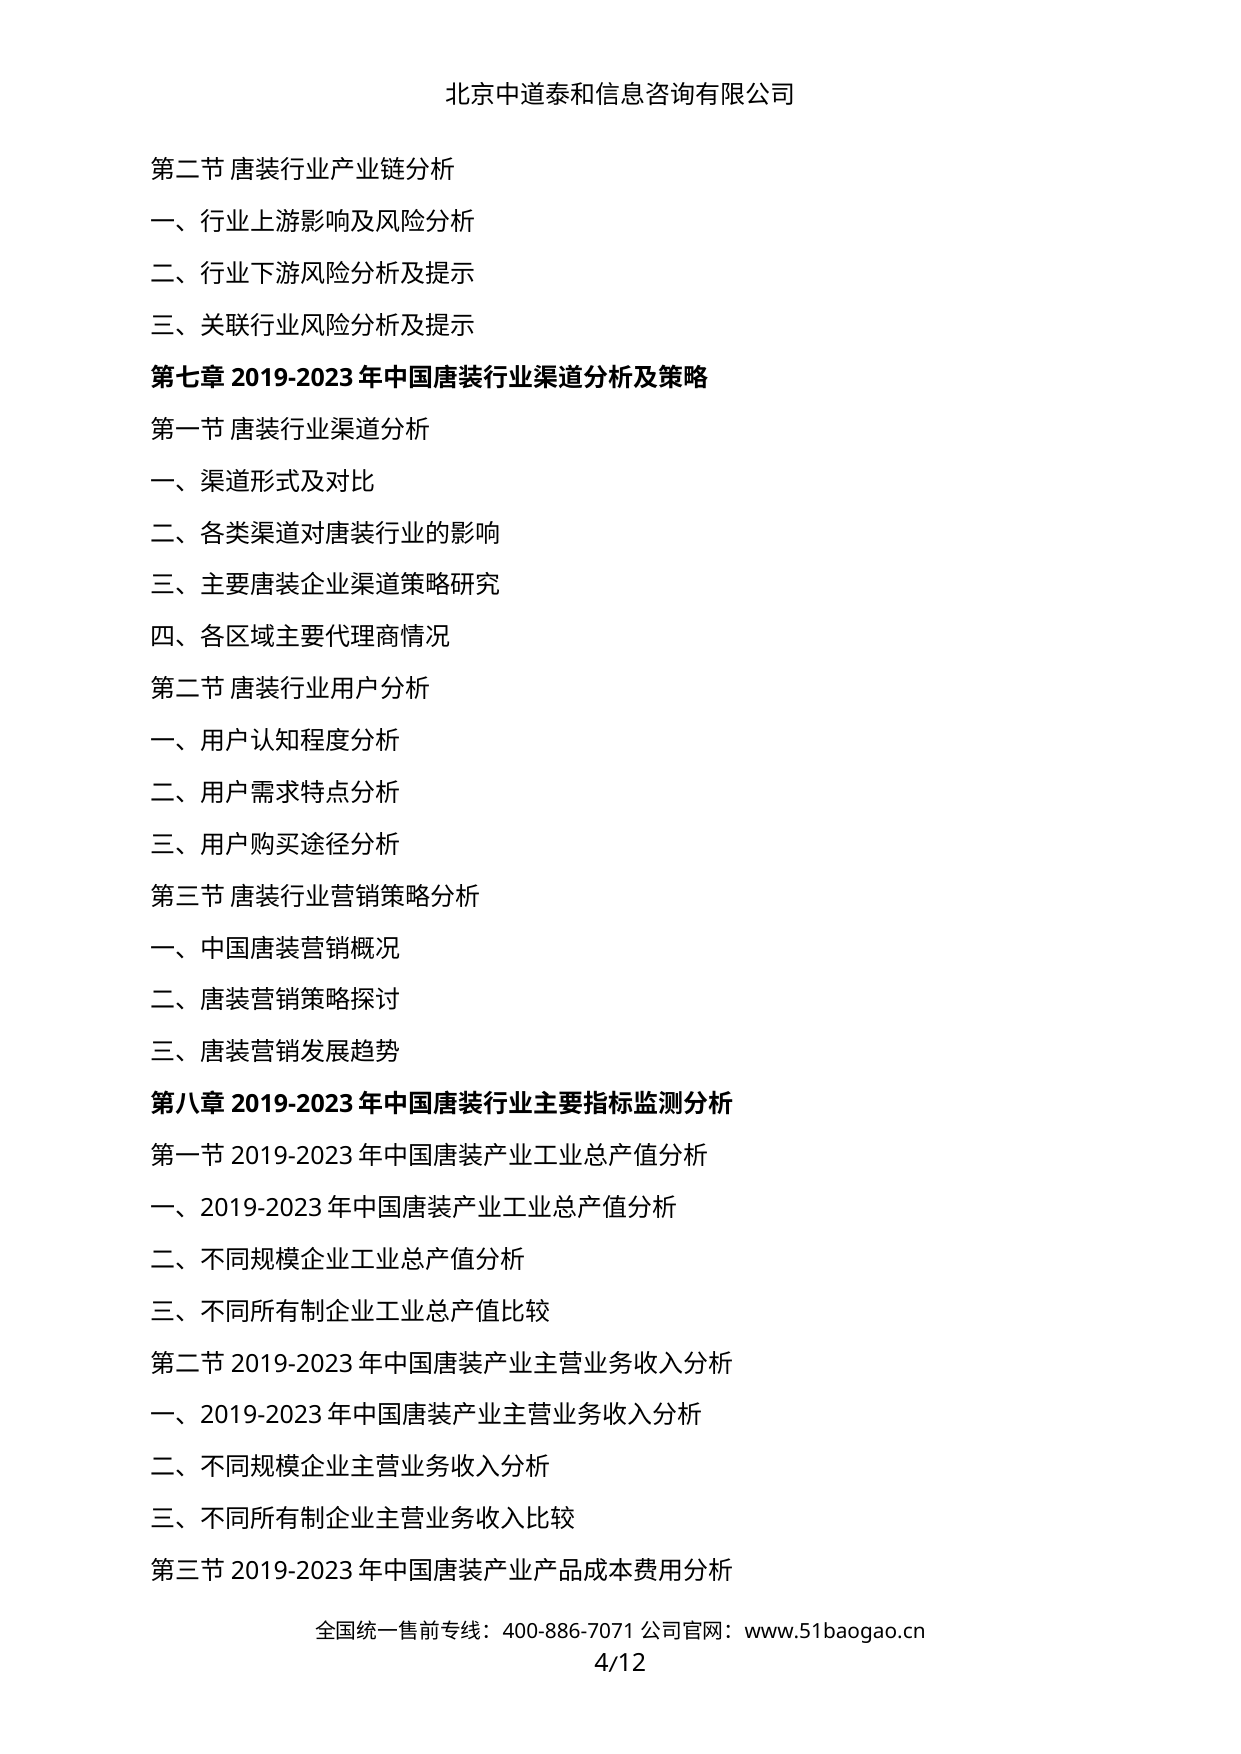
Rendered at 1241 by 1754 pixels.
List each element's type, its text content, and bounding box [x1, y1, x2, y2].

text 二、行业下游风险分析及提示 [150, 254, 1090, 290]
text 三、不同所有制企业主营业务收入比较 [150, 1499, 1090, 1535]
text 第三节 唐装行业营销策略分析 [150, 876, 1090, 912]
text 三、主要唐装企业渠道策略研究 [150, 565, 1090, 601]
text 一、渠道形式及对比 [150, 461, 1090, 497]
text 第二节 唐装行业产业链分析 [150, 150, 1090, 186]
text 二、用户需求特点分析 [150, 772, 1090, 809]
text 一、中国唐装营销概况 [150, 928, 1090, 964]
text 二、各类渠道对唐装行业的影响 [150, 513, 1090, 549]
text 一、行业上游影响及风险分析 [150, 202, 1090, 238]
text 第二节 2019-2023年中国唐装产业主营业务收入分析 [150, 1343, 1090, 1379]
text 第三节 2019-2023年中国唐装产业产品成本费用分析 [150, 1551, 1090, 1587]
text 二、唐装营销策略探讨 [150, 980, 1090, 1016]
text 三、用户购买途径分析 [150, 824, 1090, 861]
text 三、关联行业风险分析及提示 [150, 306, 1090, 342]
text 一、2019-2023年中国唐装产业主营业务收入分析 [150, 1395, 1090, 1431]
text 四、各区域主要代理商情况 [150, 617, 1090, 653]
text 第二节 唐装行业用户分析 [150, 669, 1090, 705]
text 第八章 2019-2023年中国唐装行业主要指标监测分析 [150, 1084, 1090, 1120]
text 二、不同规模企业工业总产值分析 [150, 1239, 1090, 1276]
text 一、2019-2023年中国唐装产业工业总产值分析 [150, 1187, 1090, 1224]
text 三、不同所有制企业工业总产值比较 [150, 1291, 1090, 1327]
text 一、用户认知程度分析 [150, 721, 1090, 757]
text 三、唐装营销发展趋势 [150, 1032, 1090, 1068]
text 第一节 唐装行业渠道分析 [150, 409, 1090, 446]
text 二、不同规模企业主营业务收入分析 [150, 1447, 1090, 1483]
text 第一节 2019-2023年中国唐装产业工业总产值分析 [150, 1136, 1090, 1172]
text 第七章 2019-2023年中国唐装行业渠道分析及策略 [150, 357, 1090, 394]
